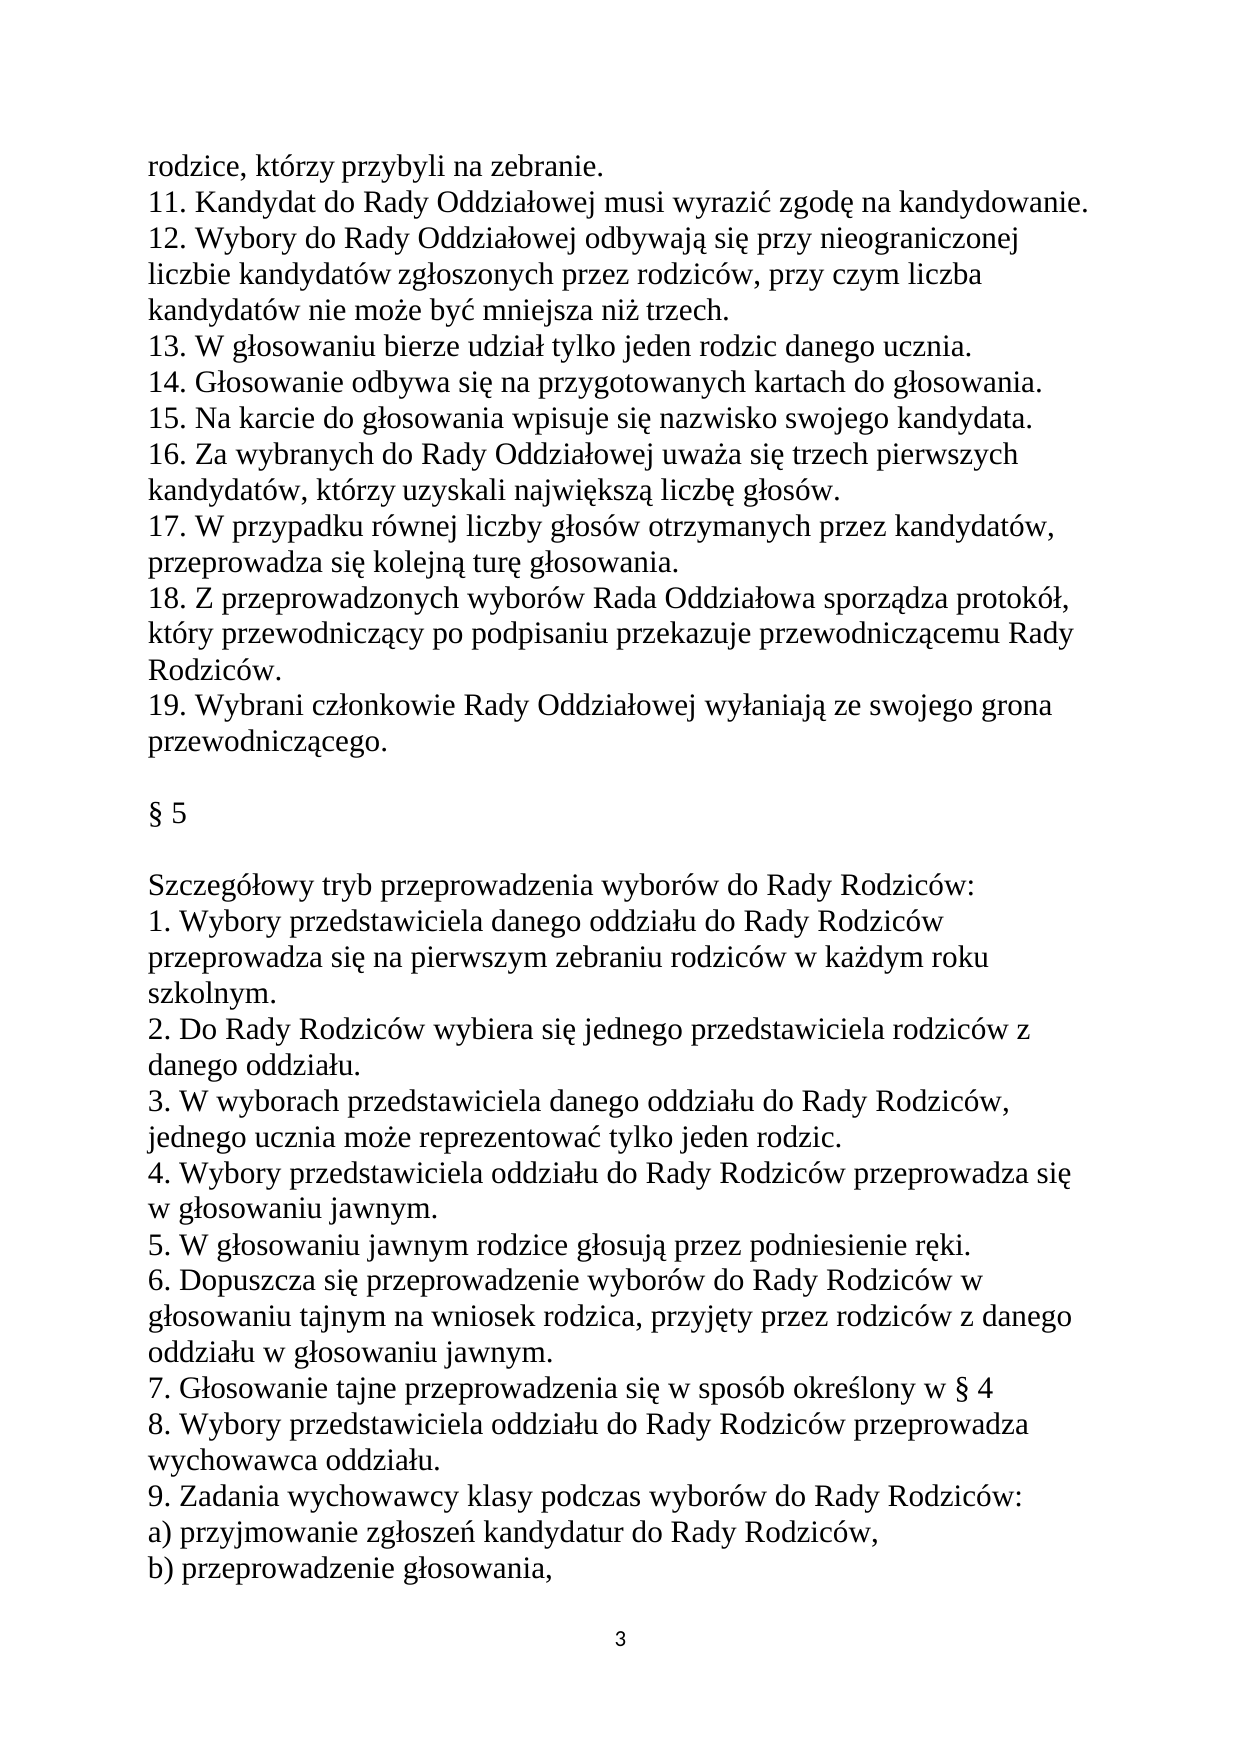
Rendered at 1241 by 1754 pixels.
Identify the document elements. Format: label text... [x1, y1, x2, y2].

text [148, 148, 1093, 507]
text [148, 830, 1093, 1585]
text 17. W przypadku równej liczby głosów otrzymanych przez kandydatów, przeprowadza się kolejną turę głosowania. 18. Z przeprowadzonych wyborów Rada Oddziałowa sporządza protokół, który przewodniczący po podpisaniu przekazuje przewodniczącemu Rady Rodziców. 19. Wybrani członkowie Rady Oddziałowej wyłaniają ze swojego grona przewodniczącego. [148, 507, 1093, 758]
text § 5 [148, 758, 1093, 830]
